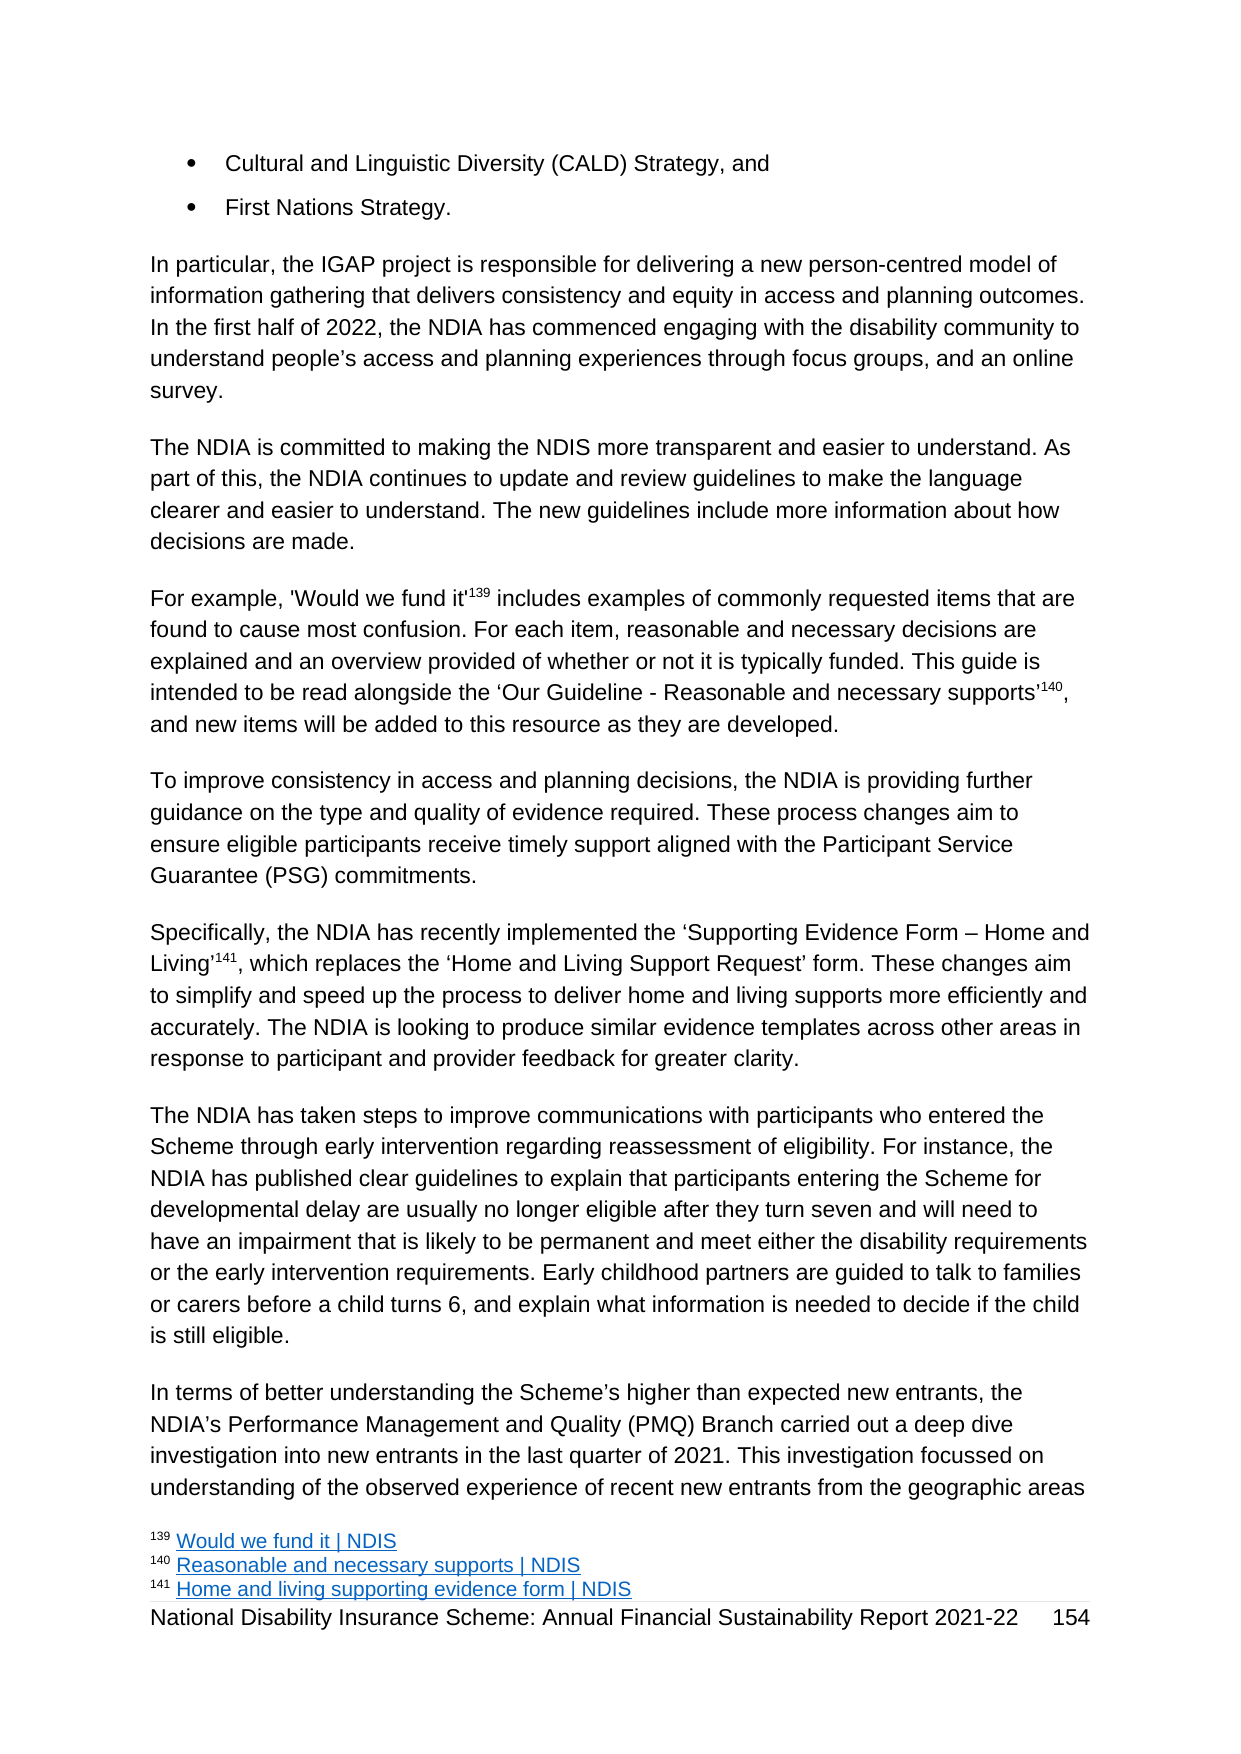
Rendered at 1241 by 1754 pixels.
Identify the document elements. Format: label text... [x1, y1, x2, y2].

text For example, 'Would we fund it' includes examples of commonly requested items that are found to cause most confusion. For each item, reasonable and necessary decisions are explained and an overview provided of whether or not it is typically funded. This guide is intended to be read alongside the ‘Our Guideline - Reasonable and necessary supports’, and new items will be added to this resource as they are developed. [150, 585, 1090, 737]
text The NDIA is committed to making the NDIS more transparent and easier to understand. As part of this, the NDIA continues to update and review guidelines to make the language clearer and easier to understand. The new guidelines include more information about how decisions are made. [150, 433, 1090, 554]
text The NDIA has taken steps to improve communications with participants who entered the Scheme through early intervention regarding reassessment of eligibility. For instance, the NDIA has published clear guidelines to explain that participants entering the Scheme for developmental delay are usually no longer eligible after they turn seven and will need to have an impairment that is likely to be permanent and meet either the disability requirements or the early intervention requirements. Early childhood partners are guided to talk to families or carers before a child turns 6, and explain what information is needed to decide if the child is still eligible. [150, 1102, 1090, 1349]
text To improve consistency in access and planning decisions, the NDIA is providing further guidance on the type and quality of evidence required. These process changes aim to ensure eligible participants receive timely support aligned with the Participant Service Guarantee (PSG) commitments. [150, 767, 1090, 888]
text Specifically, the NDIA has recently implemented the ‘Supporting Evidence Form – Home and Living’, which replaces the ‘Home and Living Support Request’ form. These changes aim to simplify and speed up the process to deliver home and living supports more efficiently and accurately. The NDIA is looking to produce similar evidence templates across other areas in response to participant and provider feedback for greater clarity. [150, 919, 1090, 1071]
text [150, 1379, 1090, 1500]
list First Nations Strategy. [187, 194, 1090, 220]
text In particular, the IGAP project is responsible for delivering a new person-centred model of information gathering that delivers consistency and equity in access and planning outcomes. In the first half of 2022, the NDIA has commenced engaging with the disability community to understand people’s access and planning experiences through focus groups, and an online survey. [150, 251, 1090, 403]
list Cultural and Linguistic Diversity (CALD) Strategy, and [187, 150, 1090, 176]
